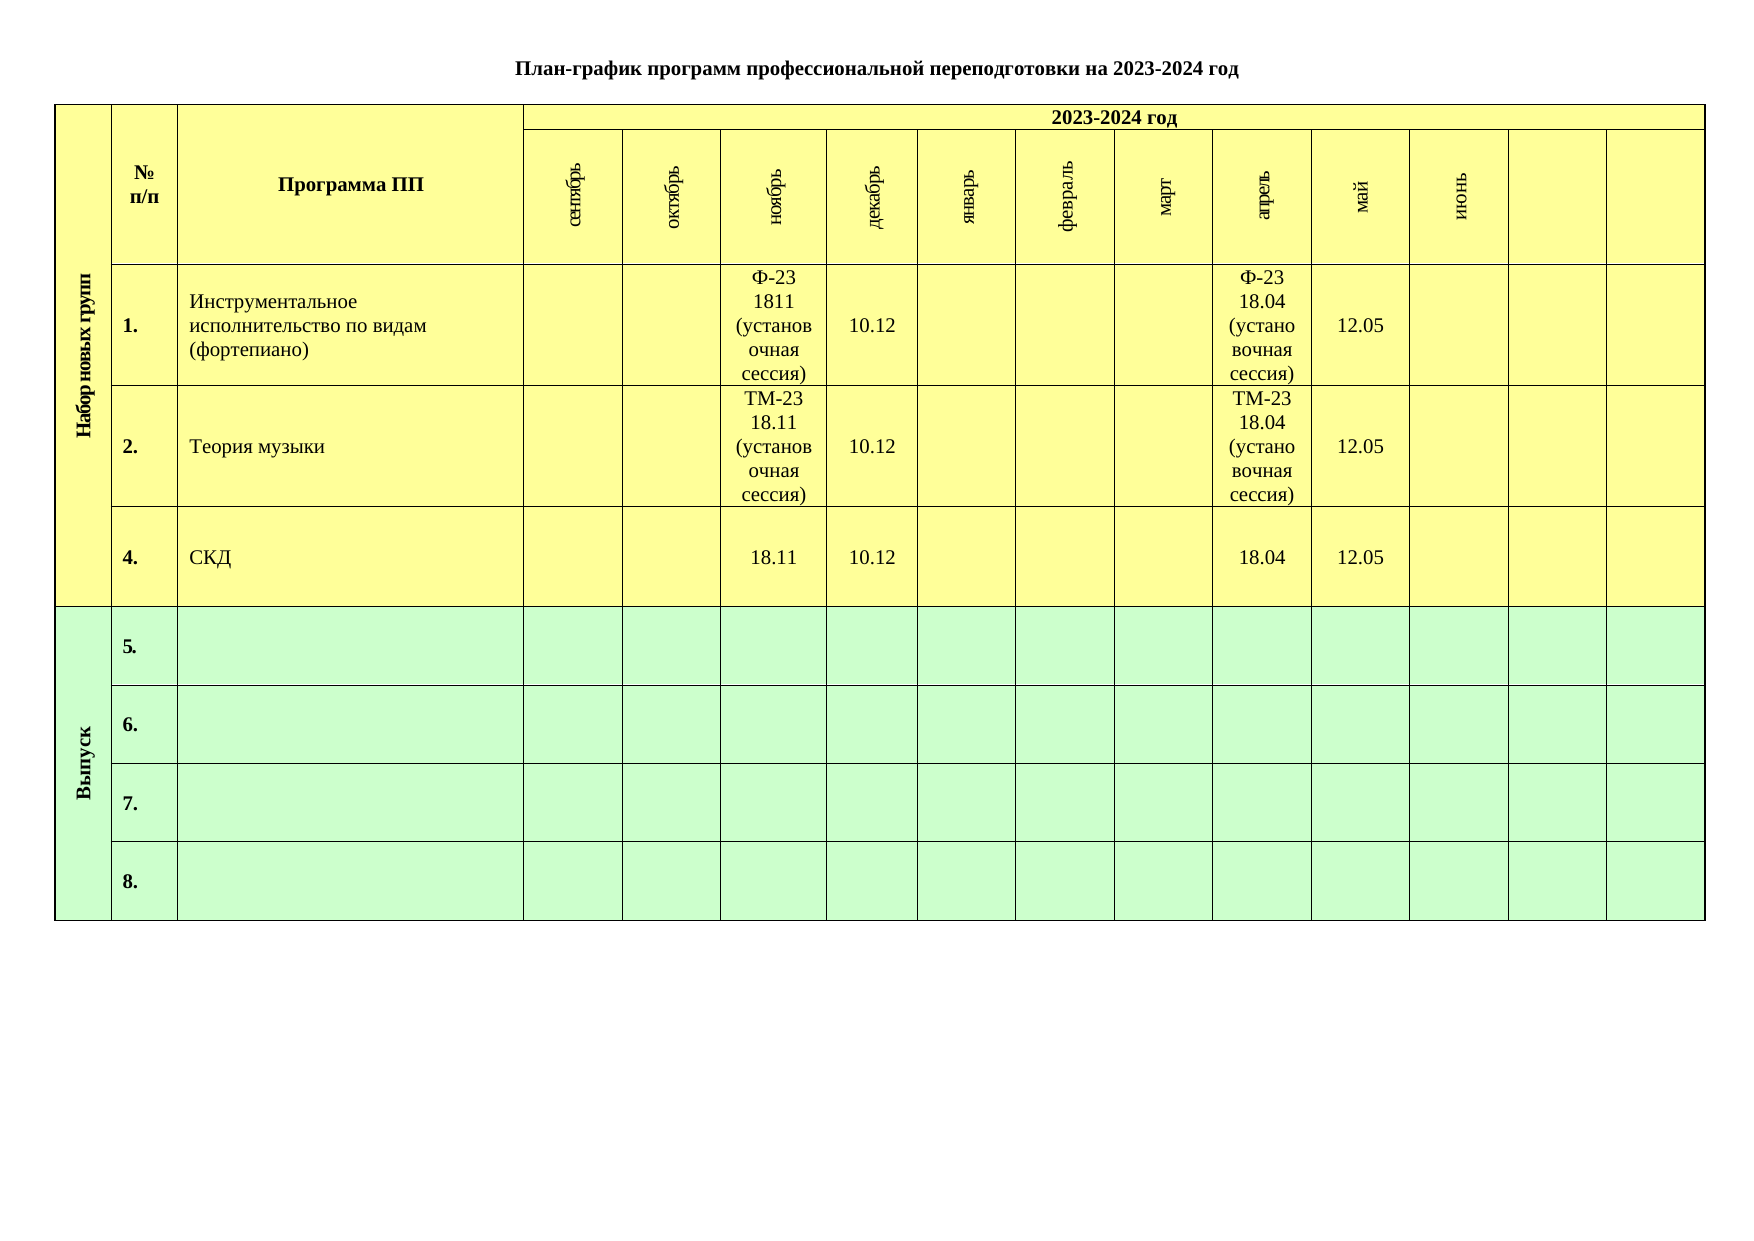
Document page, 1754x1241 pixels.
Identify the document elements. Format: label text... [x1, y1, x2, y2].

table_cell [1115, 507, 1212, 606]
table_cell [1312, 607, 1409, 684]
table_cell Ф-23 1811 (установочная сессия) [721, 265, 826, 385]
table_cell ТМ-23 18.11 (установочная сессия) [721, 386, 826, 506]
table_cell [1312, 764, 1409, 841]
table_cell [1410, 764, 1508, 841]
table_cell октябрь [623, 130, 720, 263]
table_cell ТМ-23 18.04 (установочная сессия) [1213, 386, 1311, 506]
table_cell [1213, 686, 1311, 763]
table_cell [1410, 842, 1508, 920]
table_cell [1607, 386, 1704, 506]
table_cell [623, 686, 720, 763]
table_cell 2. [112, 386, 177, 506]
table_cell [1115, 265, 1212, 385]
table_cell Ф-23 18.04 (установочная сессия) [1213, 265, 1311, 385]
table_cell 4. [112, 507, 177, 606]
table_cell 8. [112, 842, 177, 920]
table_cell [1213, 764, 1311, 841]
table_cell [918, 507, 1015, 606]
table_cell [721, 607, 826, 684]
table_cell [721, 686, 826, 763]
table_cell СКД [178, 507, 523, 606]
table_cell [721, 842, 826, 920]
table_cell [178, 607, 523, 684]
table_cell [1410, 607, 1508, 684]
table_cell [918, 764, 1015, 841]
table_cell [178, 686, 523, 763]
table_cell [1607, 507, 1704, 606]
table_cell июнь [1410, 130, 1508, 263]
table_cell Инструментальное исполнительство по видам (фортепиано) [178, 265, 523, 385]
table_cell [1016, 686, 1114, 763]
table_cell [623, 265, 720, 385]
table_cell 7. [112, 764, 177, 841]
table_cell [623, 607, 720, 684]
table_cell [1607, 686, 1704, 763]
table_header № п/п [112, 105, 177, 263]
table_cell [1115, 686, 1212, 763]
title План-график программ профессиональной переподготовки на 2023-2024 год [118, 56, 1636, 80]
table_cell Выпуск [56, 607, 111, 920]
table_cell [1509, 842, 1606, 920]
table_cell апрель [1213, 130, 1311, 263]
table_cell [1410, 265, 1508, 385]
table_cell март [1115, 130, 1212, 263]
table_cell [918, 686, 1015, 763]
table_cell 18.11 [721, 507, 826, 606]
table_cell 5. [112, 607, 177, 684]
table_cell [918, 265, 1015, 385]
table_cell [918, 386, 1015, 506]
table_cell 18.04 [1213, 507, 1311, 606]
table_cell [623, 842, 720, 920]
table_cell [1607, 265, 1704, 385]
table_cell [1016, 764, 1114, 841]
table_cell [1509, 686, 1606, 763]
table_cell [524, 507, 622, 606]
table_cell [524, 764, 622, 841]
table_cell [1115, 842, 1212, 920]
table_cell [721, 764, 826, 841]
table_cell январь [918, 130, 1015, 263]
table_cell ноябрь [721, 130, 826, 263]
table_cell [1115, 386, 1212, 506]
table_cell [1312, 686, 1409, 763]
table_cell 12.05 [1312, 386, 1409, 506]
table_cell [827, 607, 917, 684]
table_cell [1410, 507, 1508, 606]
table_cell [1607, 842, 1704, 920]
table_cell [1509, 130, 1606, 263]
table_cell [524, 686, 622, 763]
table_cell [1509, 507, 1606, 606]
table_cell февраль [1016, 130, 1114, 263]
table_cell [1410, 686, 1508, 763]
table_cell [1016, 386, 1114, 506]
table_cell 1. [112, 265, 177, 385]
table_cell [178, 764, 523, 841]
table_cell [178, 842, 523, 920]
table_cell [1016, 507, 1114, 606]
table_cell [1213, 842, 1311, 920]
table_cell Теория музыки [178, 386, 523, 506]
table_header Программа ПП [178, 105, 523, 263]
table_cell декабрь [827, 130, 917, 263]
table_cell [918, 607, 1015, 684]
table_header 2023-2024 год [524, 105, 1704, 129]
table_cell 12.05 [1312, 507, 1409, 606]
table_cell [1410, 386, 1508, 506]
table_cell [524, 265, 622, 385]
table_cell [1509, 265, 1606, 385]
table_cell [1213, 607, 1311, 684]
table_cell [1115, 607, 1212, 684]
table_cell сентябрь [524, 130, 622, 263]
table_cell [1607, 607, 1704, 684]
table_cell [1016, 842, 1114, 920]
table_cell [918, 842, 1015, 920]
table_cell [524, 842, 622, 920]
table_cell 10.12 [827, 507, 917, 606]
table_cell [623, 386, 720, 506]
table_cell [1312, 842, 1409, 920]
table_cell [1607, 130, 1704, 263]
table_cell [1607, 764, 1704, 841]
table_cell [827, 686, 917, 763]
table_cell [524, 386, 622, 506]
table_cell 6. [112, 686, 177, 763]
table_header Набор новых групп [56, 105, 111, 606]
table_cell май [1312, 130, 1409, 263]
table_cell 12.05 [1312, 265, 1409, 385]
table_cell [1016, 265, 1114, 385]
table_cell 10.12 [827, 386, 917, 506]
table_cell [1509, 607, 1606, 684]
table_cell [1115, 764, 1212, 841]
table_cell [827, 764, 917, 841]
table_cell [623, 507, 720, 606]
table_cell [1016, 607, 1114, 684]
table_cell [524, 607, 622, 684]
table_cell [1509, 386, 1606, 506]
table_cell 10.12 [827, 265, 917, 385]
table_cell [1509, 764, 1606, 841]
table_cell [827, 842, 917, 920]
table_cell [623, 764, 720, 841]
